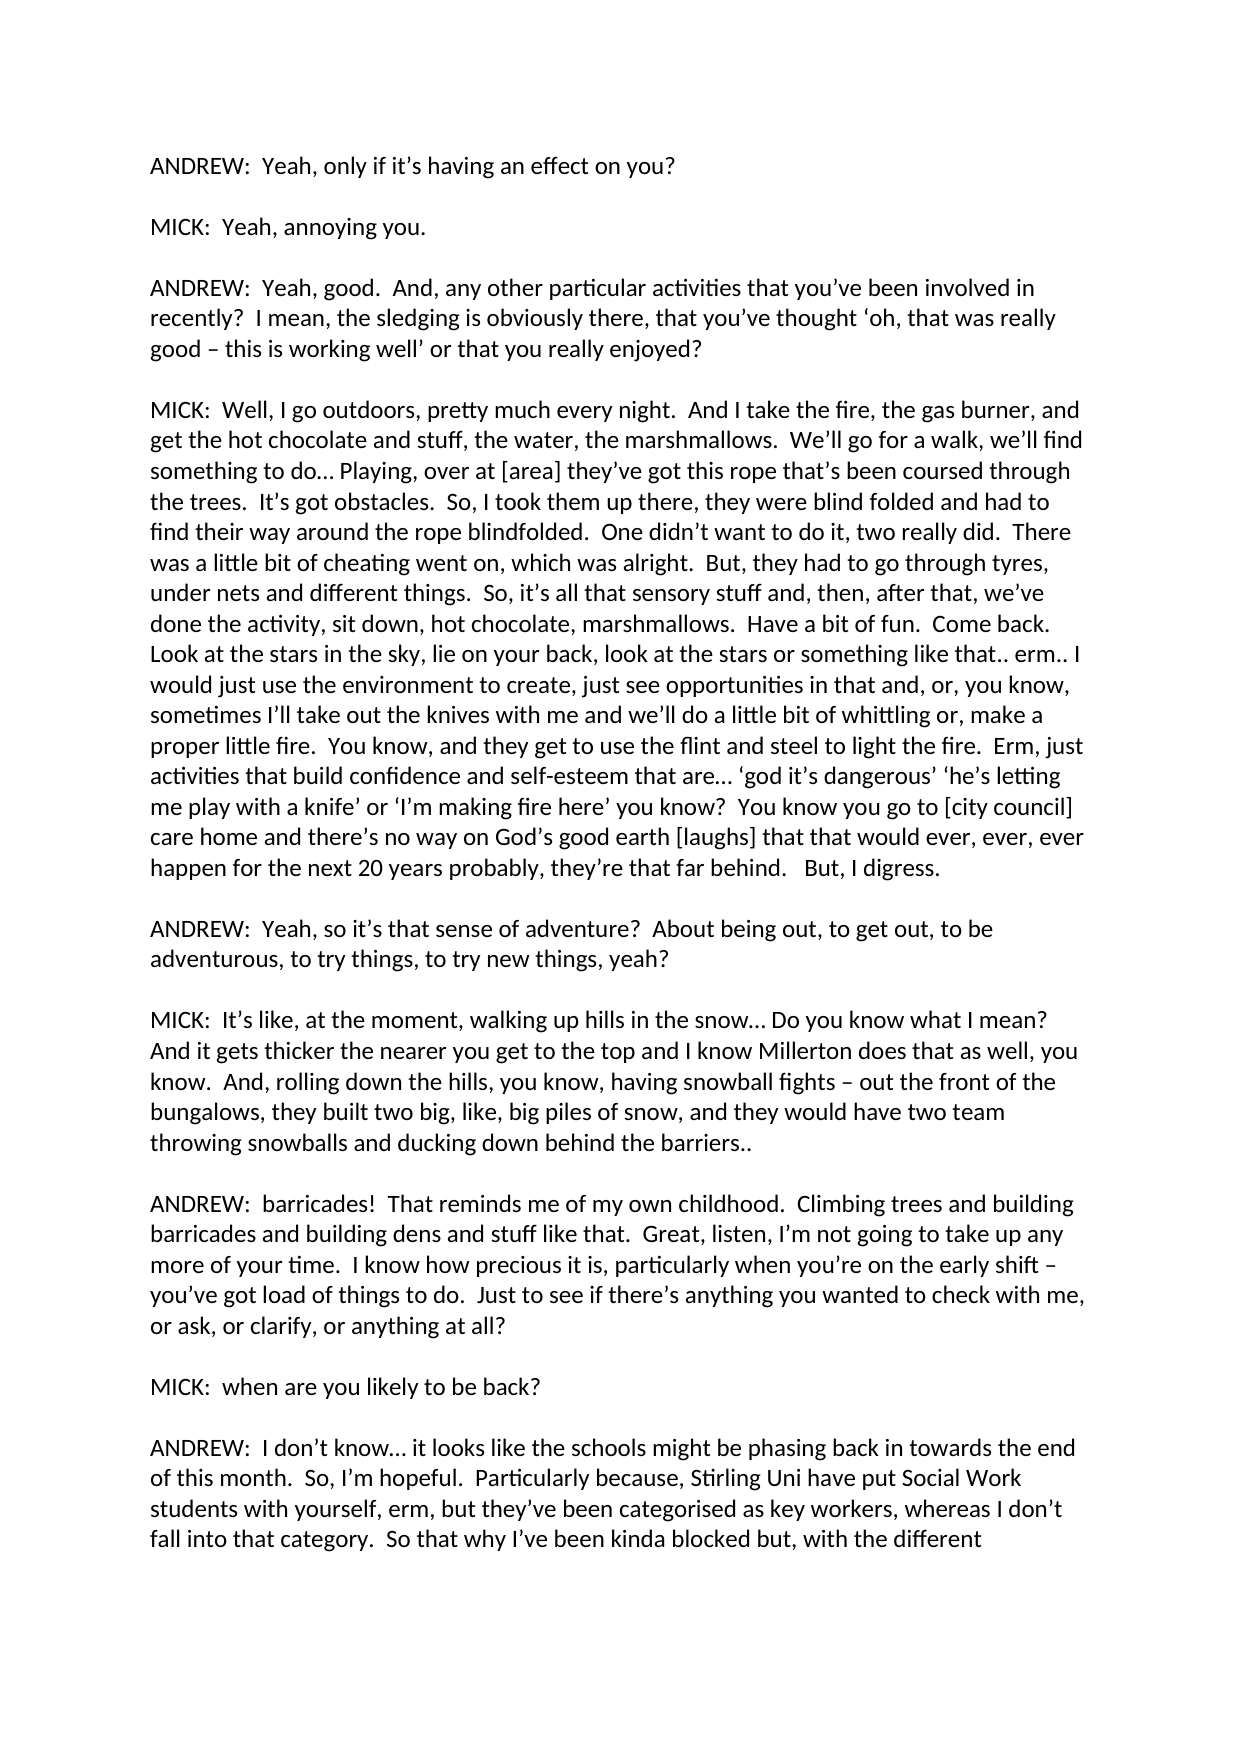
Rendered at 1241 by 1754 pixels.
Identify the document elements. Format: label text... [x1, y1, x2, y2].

text MICK: Well, I go outdoors, pretty much every night. And I take the fire, the gas burner, and get the hot chocolate and stuff, the water, the marshmallows. We’ll go for a walk, we’ll find something to do… Playing, over at [area] they’ve got this rope that’s been coursed through the trees. It’s got obstacles. So, I took them up there, they were blind folded and had to find their way around the rope blindfolded. One didn’t want to do it, two really did. There was a little bit of cheating went on, which was alright. But, they had to go through tyres, under nets and different things. So, it’s all that sensory stuff and, then, after that, we’ve done the activity, sit down, hot chocolate, marshmallows. Have a bit of fun. Come back. Look at the stars in the sky, lie on your back, look at the stars or something like that.. erm.. I would just use the environment to create, just see opportunities in that and, or, you know, sometimes I’ll take out the knives with me and we’ll do a little bit of whittling or, make a proper little fire. You know, and they get to use the flint and steel to light the fire. Erm, just activities that build confidence and self-esteem that are… ‘god it’s dangerous’ ‘he’s letting me play with a knife’ or ‘I’m making fire here’ you know? You know you go to [city council] care home and there’s no way on God’s good earth [laughs] that that would ever, ever, ever happen for the next 20 years probably, they’re that far behind. But, I digress. [150, 394, 1090, 882]
text ANDREW: barricades! That reminds me of my own childhood. Climbing trees and building barricades and building dens and stuff like that. Great, listen, I’m not going to take up any more of your time. I know how precious it is, particularly when you’re on the early shift – you’ve got load of things to do. Just to see if there’s anything you wanted to check with me, or ask, or clarify, or anything at all? [150, 1188, 1090, 1340]
text MICK: It’s like, at the moment, walking up hills in the snow… Do you know what I mean? And it gets thicker the nearer you get to the top and I know Millerton does that as well, you know. And, rolling down the hills, you know, having snowball fights – out the front of the bungalows, they built two big, like, big piles of snow, and they would have two team throwing snowballs and ducking down behind the barriers.. [150, 1004, 1090, 1157]
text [150, 1432, 1090, 1554]
text ANDREW: Yeah, only if it’s having an effect on you? [150, 150, 1090, 181]
text MICK: when are you likely to be back? [150, 1371, 1090, 1401]
text MICK: Yeah, annoying you. [150, 211, 1090, 242]
text ANDREW: Yeah, good. And, any other particular activities that you’ve been involved in recently? I mean, the sledging is obviously there, that you’ve thought ‘oh, that was really good – this is working well’ or that you really enjoyed? [150, 272, 1090, 364]
text ANDREW: Yeah, so it’s that sense of adventure? About being out, to get out, to be adventurous, to try things, to try new things, yeah? [150, 913, 1090, 974]
